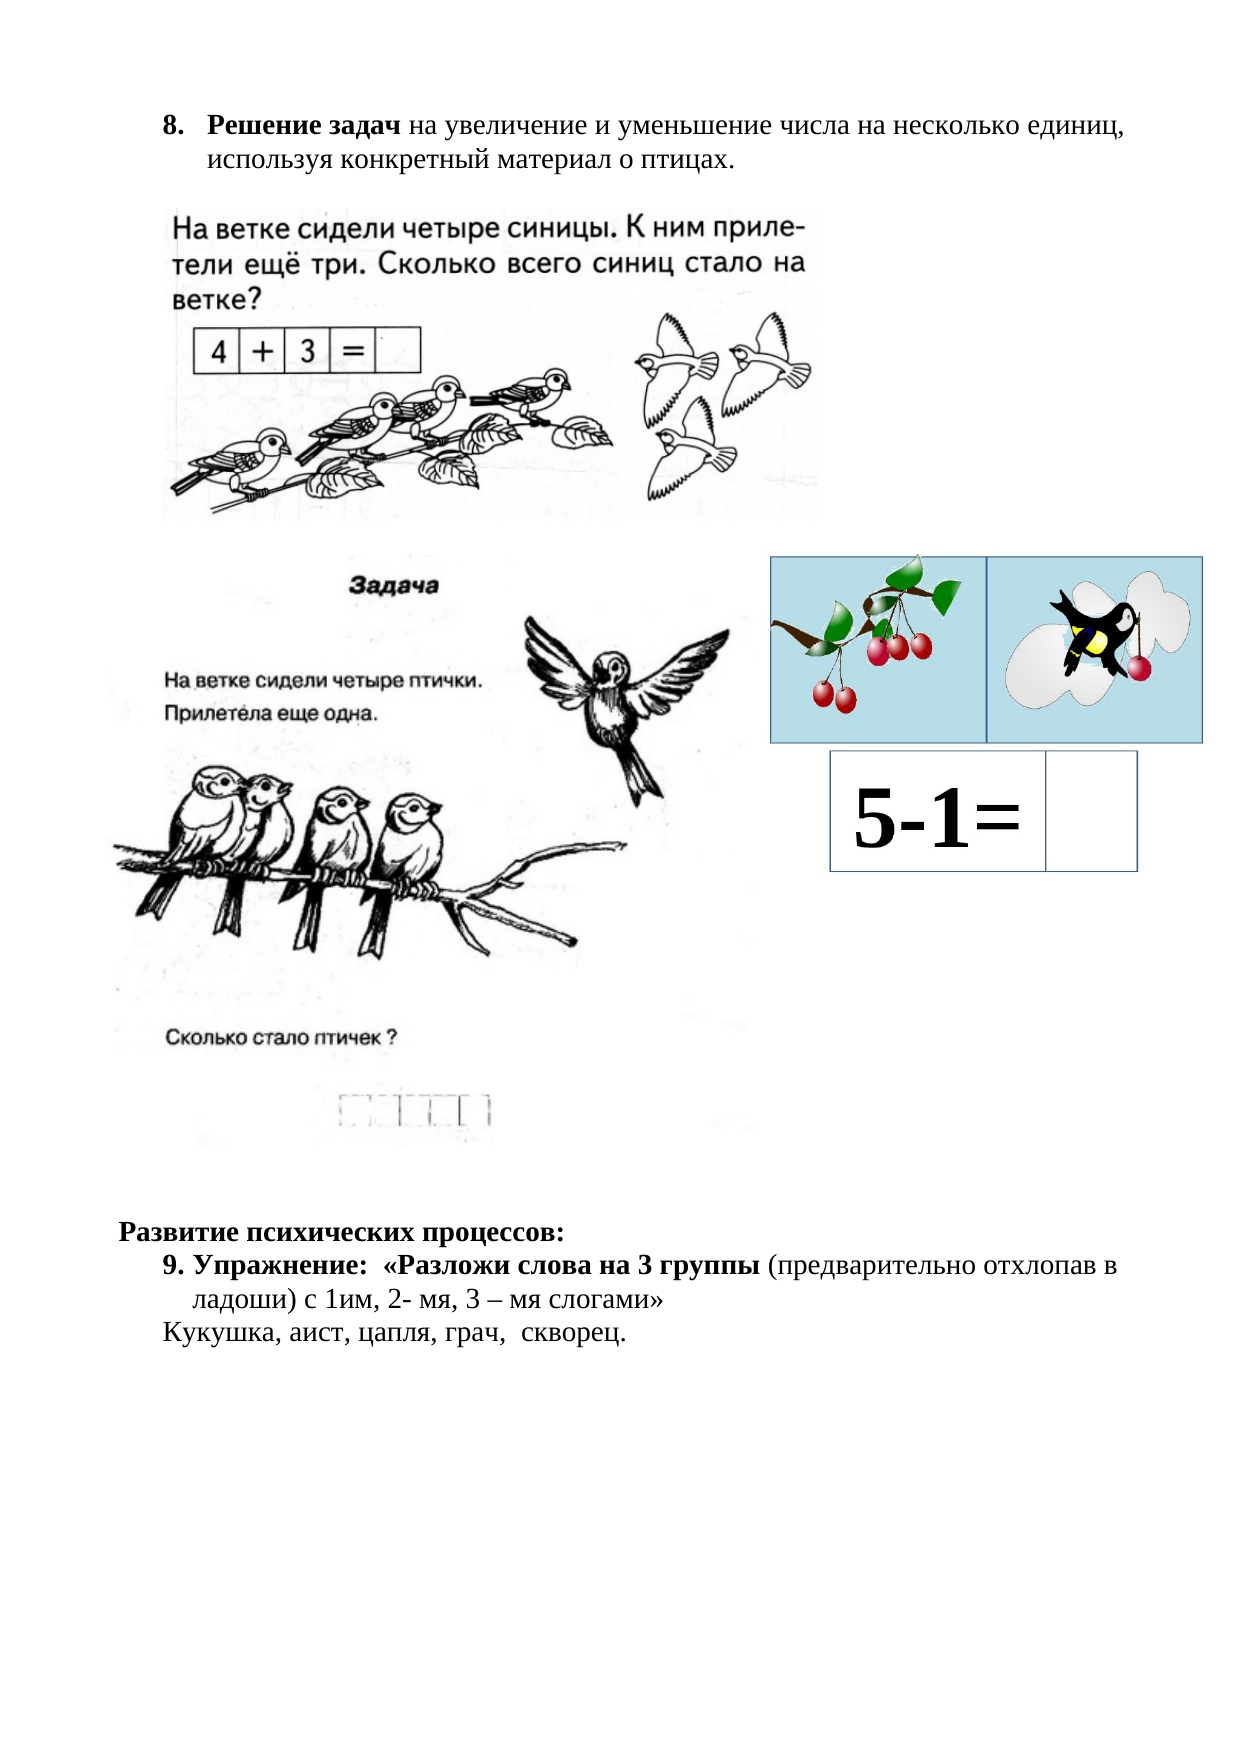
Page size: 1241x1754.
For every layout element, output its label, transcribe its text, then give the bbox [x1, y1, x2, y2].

text Кукушка, аист, цапля, грач, скворец. [162, 1314, 1211, 1348]
text Развитие психических процессов: [118, 1214, 1211, 1247]
list Решение задач на увеличение и уменьшение числа на несколько единиц, используя конкретный материал о птицах. [162, 107, 1211, 174]
picture [103, 539, 1221, 1147]
picture [162, 208, 819, 521]
list Упражнение: «Разложи слова на 3 группы (предварительно отхлопав в ладоши) с 1им, 2- мя, 3 – мя слогами» [162, 1247, 1211, 1314]
